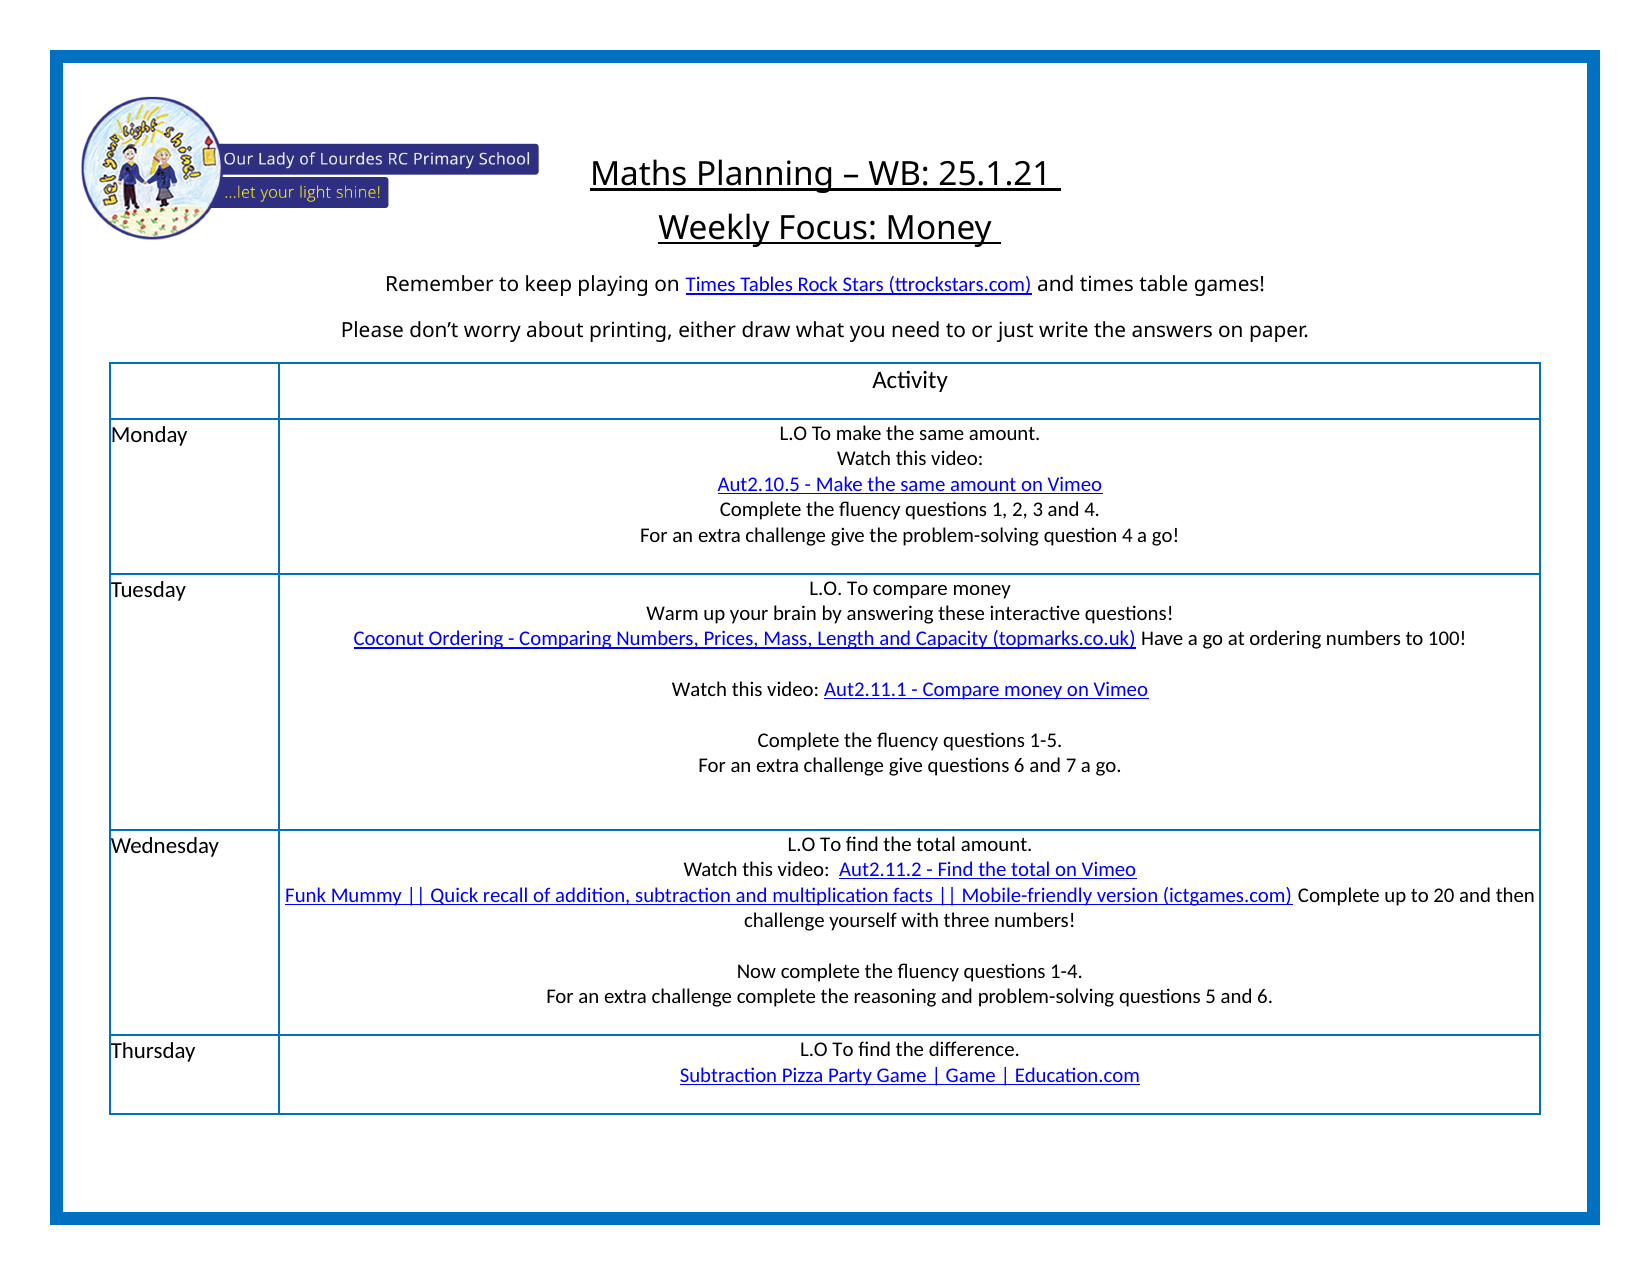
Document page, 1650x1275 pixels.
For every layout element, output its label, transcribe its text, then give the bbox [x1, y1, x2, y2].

table_cell Tuesday [111, 575, 278, 829]
text Maths Planning – WB: 25.1.21 Weekly Focus: Money [150, 150, 1500, 249]
table_cell Wednesday [111, 831, 278, 1034]
table_cell Monday [111, 420, 278, 573]
table_header [111, 364, 278, 418]
picture [73, 89, 541, 246]
table_cell L.O To find the total amount. Watch this video: Aut2.11.2 - Find the total on Vimeo Funk Mummy || Quick recall of addition, subtraction and multiplication facts || Mobile-friendly version (ictgames.com) Complete up to 20 and then challenge yourself with three numbers! Now complete the fluency questions 1-4. For an extra challenge complete the reasoning and problem-solving questions 5 and 6. [280, 831, 1539, 1034]
table_cell L.O To make the same amount. Watch this video: Aut2.10.5 - Make the same amount on Vimeo Complete the fluency questions 1, 2, 3 and 4. For an extra challenge give the problem-solving question 4 a go! [280, 420, 1539, 573]
table_cell Thursday [111, 1036, 278, 1113]
table_cell L.O. To compare money Warm up your brain by answering these interactive questions! Coconut Ordering - Comparing Numbers, Prices, Mass, Length and Capacity (topmarks.co.uk) Have a go at ordering numbers to 100! Watch this video: Aut2.11.1 - Compare money on Vimeo Complete the fluency questions 1-5. For an extra challenge give questions 6 and 7 a go. [280, 575, 1539, 829]
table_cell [280, 1036, 1539, 1113]
text Remember to keep playing on Times Tables Rock Stars (ttrockstars.com) and times table games! [150, 269, 1500, 298]
text Please don’t worry about printing, either draw what you need to or just write the answers on paper. [150, 316, 1500, 344]
table_header Activity [280, 364, 1539, 418]
